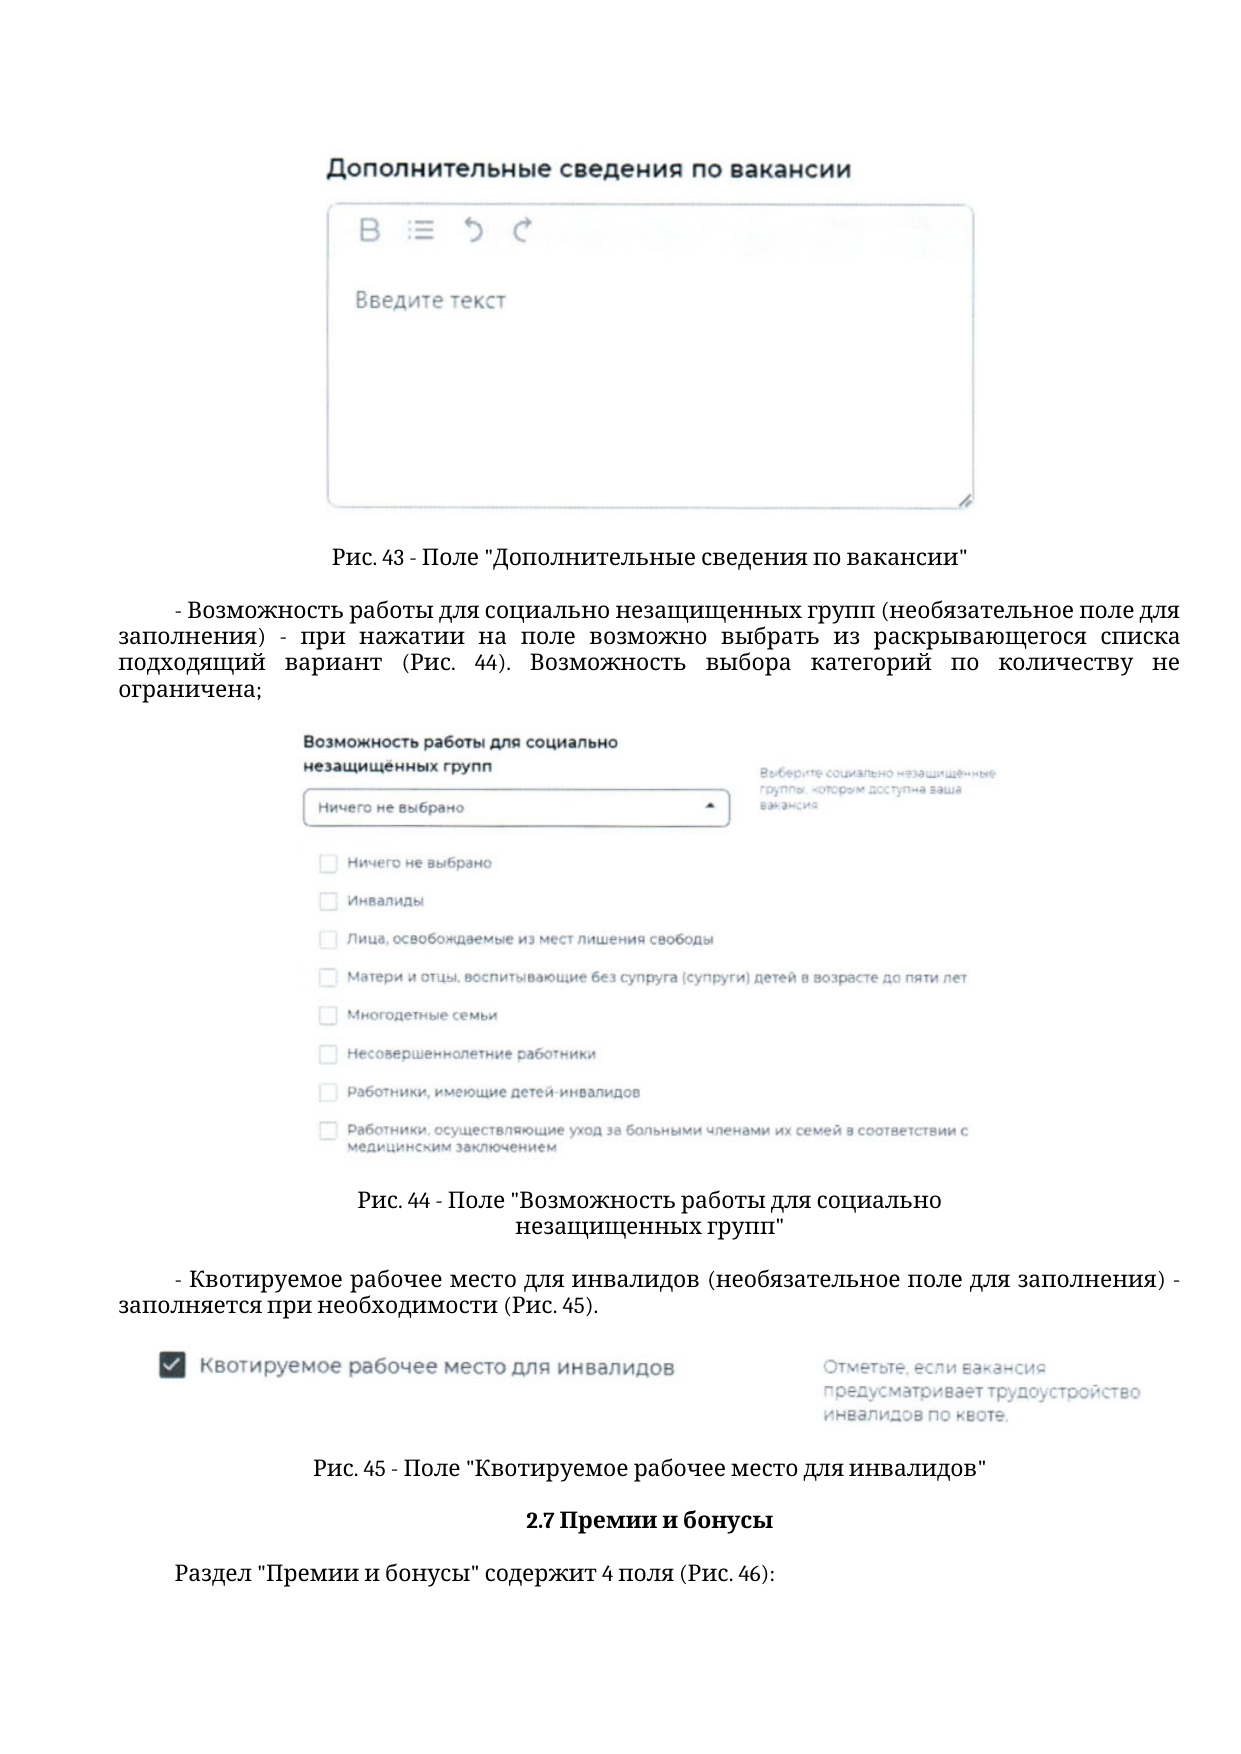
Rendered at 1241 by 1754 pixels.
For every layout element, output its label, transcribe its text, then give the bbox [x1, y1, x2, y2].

picture [316, 150, 983, 519]
text - Квотируемое рабочее место для инвалидов (необязательное поле для заполнения) - заполняется при необходимости (Рис. 45). [118, 1266, 1181, 1319]
text Рис. 43 - Поле "Дополнительные сведения по вакансии" [118, 545, 1181, 571]
text Рис. 44 - Поле "Возможность работы для социально [118, 1187, 1181, 1214]
picture [153, 1345, 1146, 1430]
text Раздел "Премии и бонусы" содержит 4 поля (Рис. 46): [118, 1561, 1181, 1587]
text незащищенных групп" [118, 1214, 1181, 1240]
picture [297, 729, 1003, 1161]
title 2.7 Премии и бонусы [118, 1508, 1181, 1535]
text Рис. 45 - Поле "Квотируемое рабочее место для инвалидов" [118, 1456, 1181, 1482]
text - Возможность работы для социально незащищенных групп (необязательное поле для заполнения) - при нажатии на поле возможно выбрать из раскрывающегося списка подходящий вариант (Рис. 44). Возможность выбора категорий по количеству не ограничена; [118, 597, 1181, 703]
